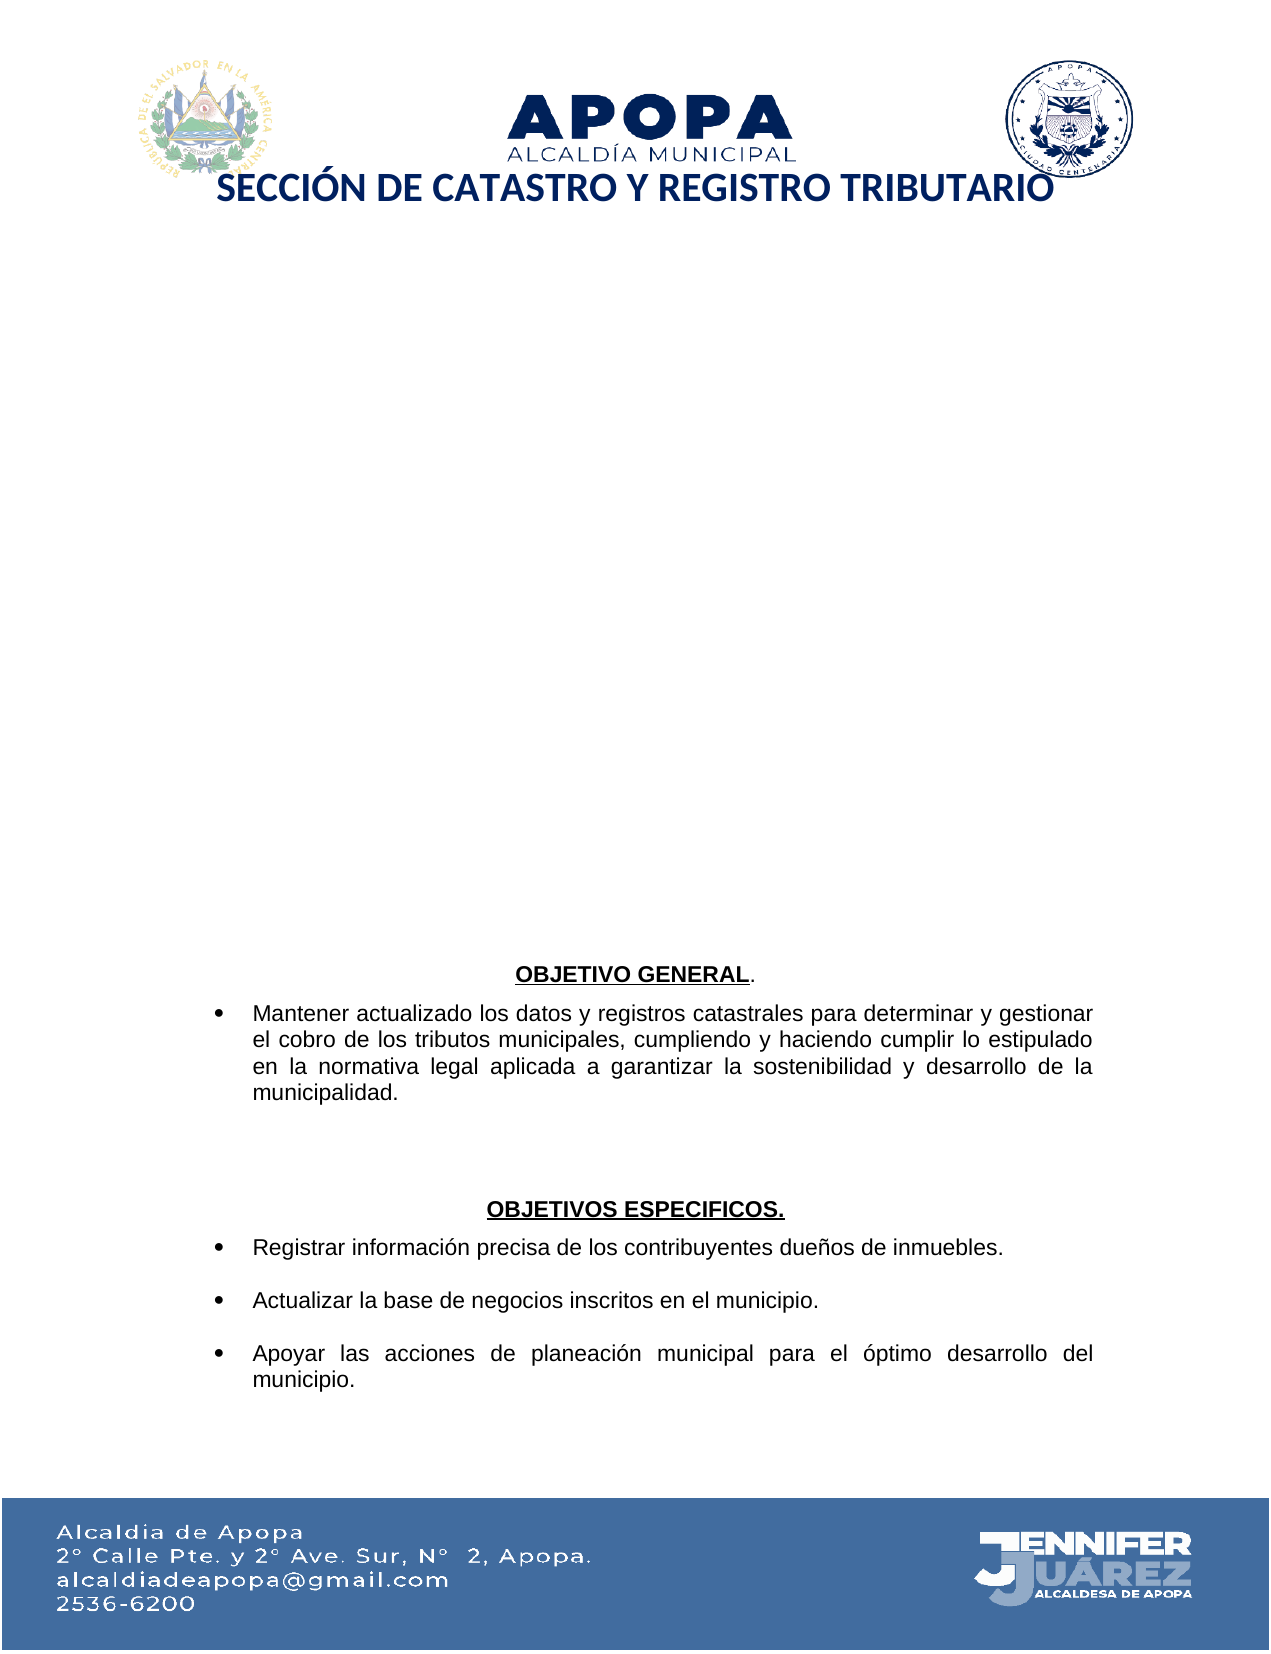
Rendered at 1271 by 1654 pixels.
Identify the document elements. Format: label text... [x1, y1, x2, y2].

list Mantener actualizado los datos y registros catastrales para determinar y gestionar el cobro de los tributos municipales, cumpliendo y haciendo cumplir lo estipulado en la normativa legal aplicada a garantizar la sostenibilidad y desarrollo de la municipalidad. [215, 1000, 1094, 1105]
list Apoyar las acciones de planeación municipal para el óptimo desarrollo del municipio. [215, 1340, 1094, 1392]
picture [93, 21, 1187, 271]
list Actualizar la base de negocios inscritos en el municipio. [215, 1287, 1094, 1313]
text OBJETIVOS ESPECIFICOS. [177, 1196, 1094, 1222]
list Registrar información precisa de los contribuyentes dueños de inmuebles. [215, 1234, 1094, 1261]
text OBJETIVO GENERAL. [177, 961, 1094, 987]
